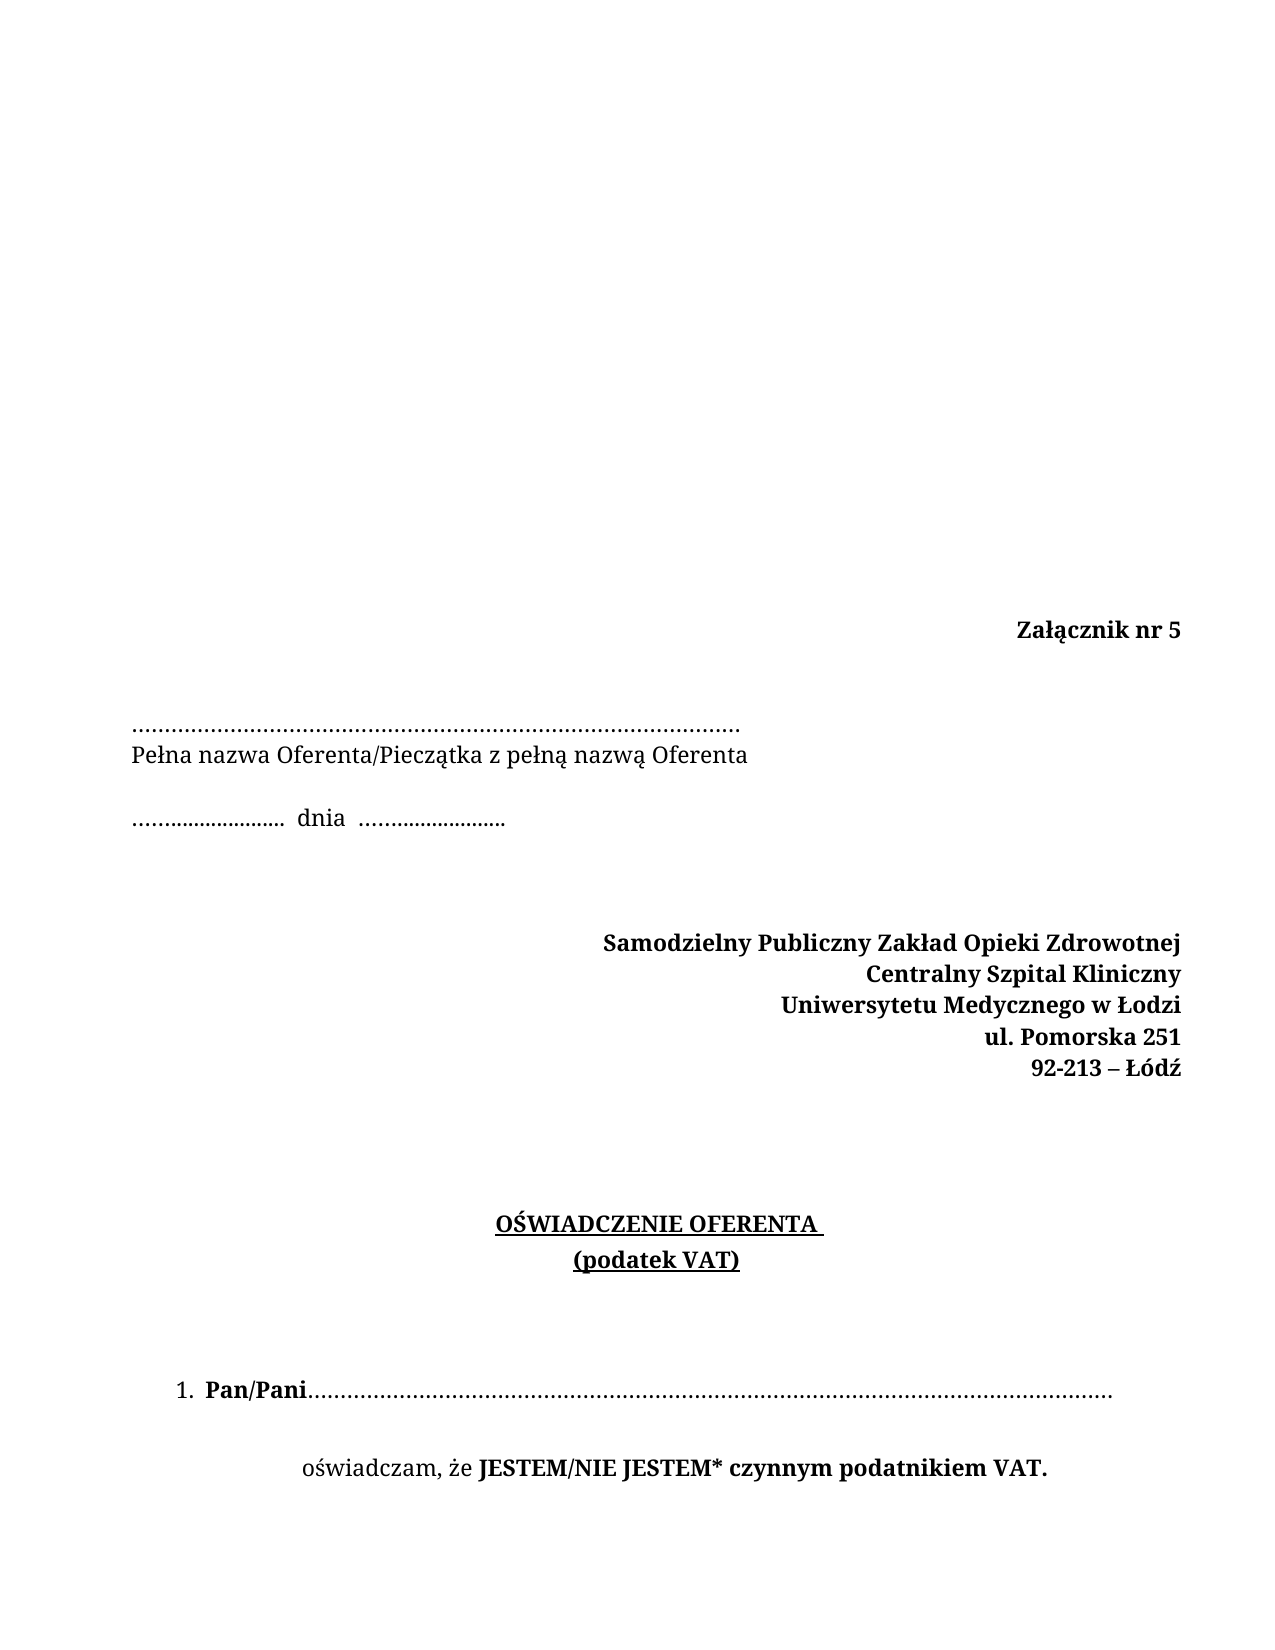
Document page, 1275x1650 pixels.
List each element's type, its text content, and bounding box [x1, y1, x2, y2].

text ………………………………………………………………………………… [131, 708, 1181, 739]
list oświadczam, że JESTEM/NIE JESTEM* czynnym podatnikiem VAT. [169, 1452, 1181, 1483]
text Samodzielny Publiczny Zakład Opieki Zdrowotnej Centralny Szpital Kliniczny [131, 927, 1181, 989]
text Załącznik nr 5 [131, 614, 1181, 646]
text OŚWIADCZENIE OFERENTA [131, 1208, 1181, 1239]
text Uniwersytetu Medycznego w Łodzi [131, 989, 1181, 1021]
list Pan/Pani…………………………………………………………………………………………………………… [176, 1374, 1181, 1405]
text ul. Pomorska 251 [131, 1021, 1181, 1052]
text …….................... dnia ……................... [131, 802, 1181, 833]
text Pełna nazwa Oferenta/Pieczątka z pełną nazwą Oferenta [131, 739, 1181, 771]
text (podatek VAT) [131, 1244, 1181, 1275]
text 92-213 – Łódź [131, 1052, 1181, 1083]
